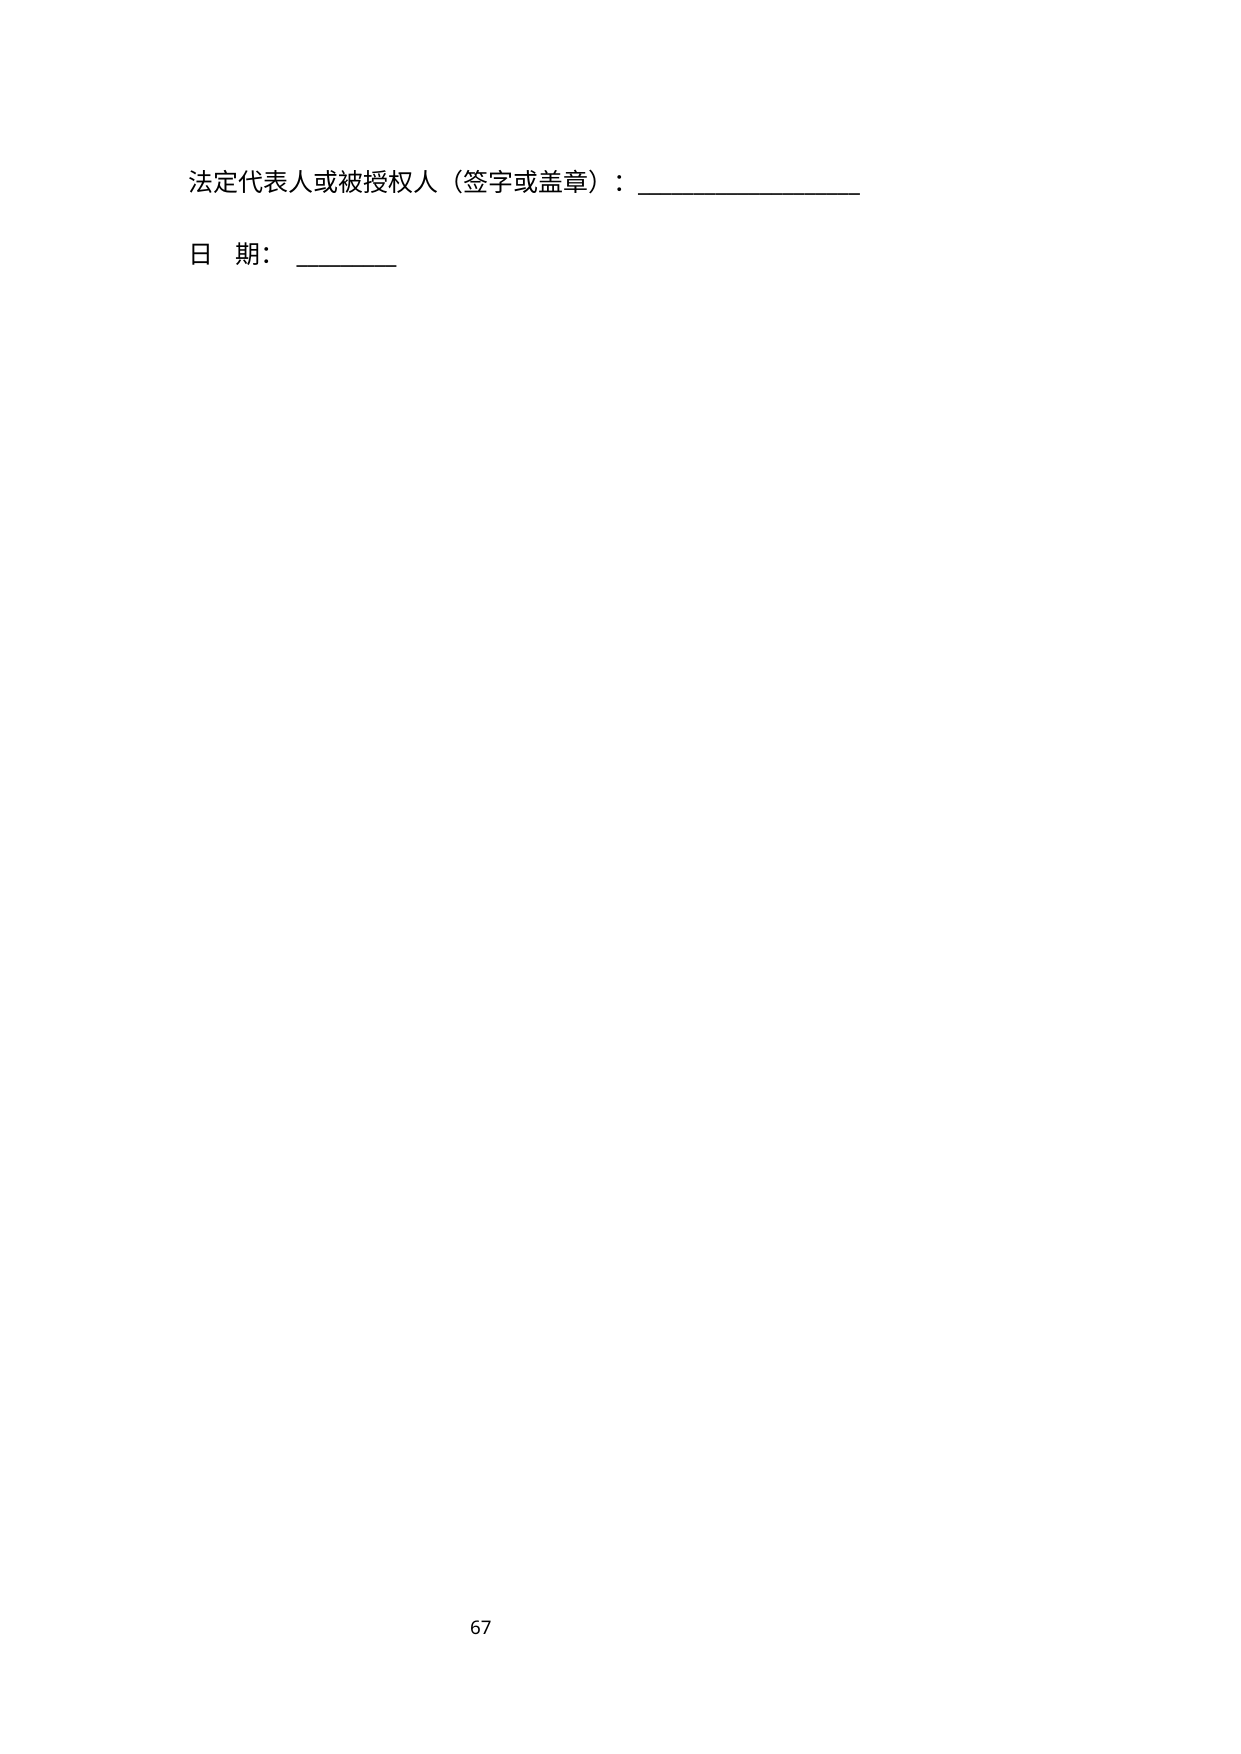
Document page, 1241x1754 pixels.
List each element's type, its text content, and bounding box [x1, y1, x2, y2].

text 法定代表人或被授权人（签字或盖章）：____________________ [188, 162, 1052, 199]
text 日 期： _________ [188, 235, 1052, 271]
